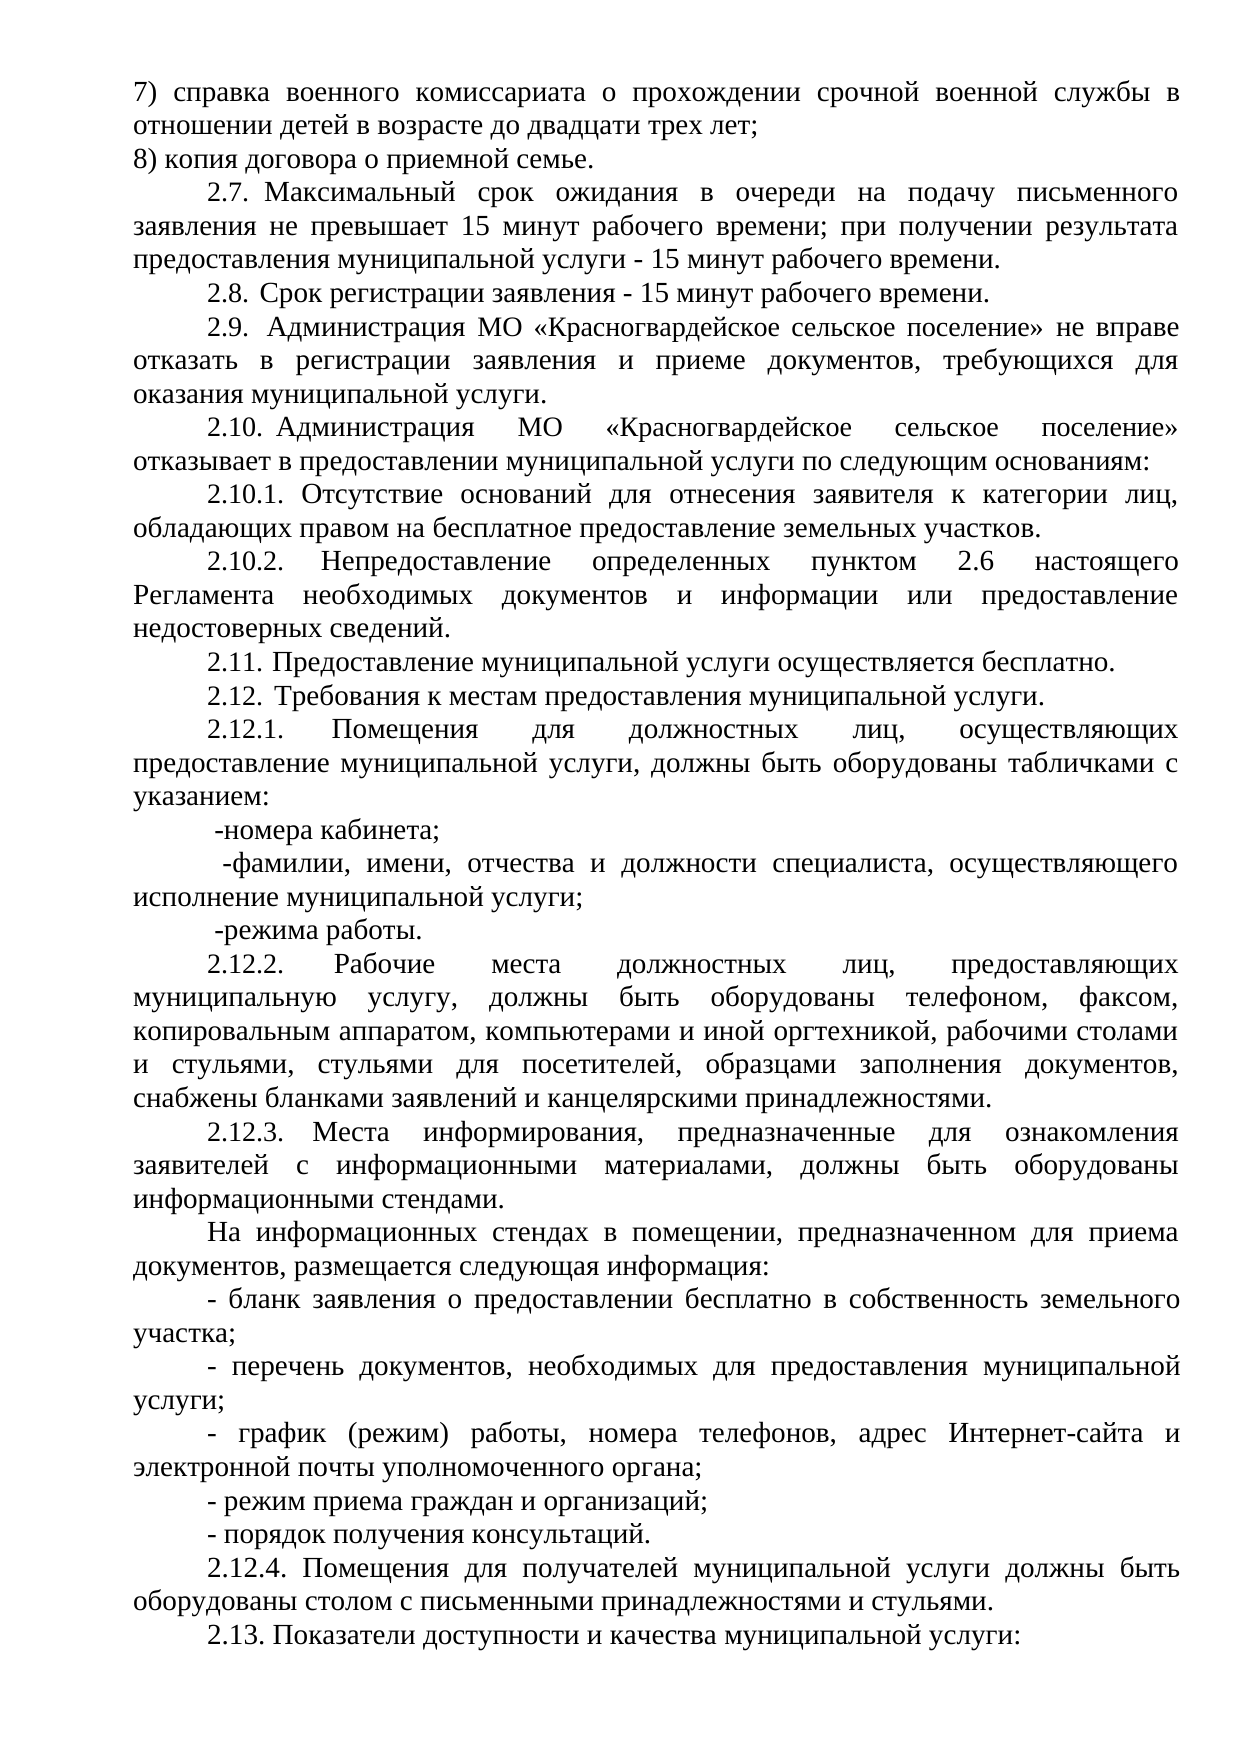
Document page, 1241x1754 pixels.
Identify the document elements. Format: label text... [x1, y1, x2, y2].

list Отсутствие оснований для отнесения заявителя к категории лиц, обладающих правом на бесплатное предоставление земельных участков. [133, 476, 1179, 543]
text На информационных стендах в помещении, предназначенном для приема документов, размещается следующая информация: [133, 1214, 1179, 1281]
list Максимальный срок ожидания в очереди на подачу письменного заявления не превышает 15 минут рабочего времени; при получении результата предоставления муниципальной услуги - 15 минут рабочего времени. [133, 174, 1179, 275]
list Непредоставление определенных пунктом 2.6 настоящего Регламента необходимых документов и информации или предоставление недостоверных сведений. [133, 543, 1179, 644]
list Помещения для должностных лиц, осуществляющих предоставление муниципальной услуги, должны быть оборудованы табличками с указанием: [133, 711, 1179, 812]
text 2.13. Показатели доступности и качества муниципальной услуги: [133, 1617, 1181, 1650]
list Рабочие места должностных лиц, предоставляющих муниципальную услугу, должны быть оборудованы телефоном, факсом, копировальным аппаратом, компьютерами и иной оргтехникой, рабочими столами и стульями, стульями для посетителей, образцами заполнения документов, снабжены бланками заявлений и канцелярскими принадлежностями. [133, 946, 1179, 1114]
text - перечень документов, необходимых для предоставления муниципальной услуги; [133, 1348, 1181, 1416]
text 8) копия договора о приемной семье. [133, 141, 1181, 174]
text - порядок получения консультаций. [133, 1516, 1181, 1550]
list Администрация МО «Красногвардейское сельское поселение» не вправе отказать в регистрации заявления и приеме документов, требующихся для оказания муниципальной услуги. [133, 309, 1179, 409]
list Предоставление муниципальной услуги осуществляется бесплатно. [133, 644, 1181, 678]
text -фамилии, имени, отчества и должности специалиста, осуществляющего исполнение муниципальной услуги; [133, 845, 1179, 912]
list Места информирования, предназначенные для ознакомления заявителей с информационными материалами, должны быть оборудованы информационными стендами. [133, 1114, 1179, 1214]
text - режим приема граждан и организаций; [133, 1483, 1181, 1516]
text - бланк заявления о предоставлении бесплатно в собственность земельного участка; [133, 1281, 1181, 1348]
text 2.12.4. Помещения для получателей муниципальной услуги должны быть оборудованы столом с письменными принадлежностями и стульями. [133, 1550, 1181, 1617]
text -номера кабинета; [133, 812, 1181, 845]
list Администрация МО «Красногвардейское сельское поселение» отказывает в предоставлении муниципальной услуги по следующим основаниям: [133, 409, 1179, 476]
text - график (режим) работы, номера телефонов, адрес Интернет-сайта и электронной почты уполномоченного органа; [133, 1416, 1181, 1483]
text -режима работы. [133, 912, 1181, 946]
list Срок регистрации заявления - 15 минут рабочего времени. [133, 275, 1181, 309]
list Требования к местам предоставления муниципальной услуги. [133, 678, 1181, 711]
text 7) справка военного комиссариата о прохождении срочной военной службы в отношении детей в возрасте до двадцати трех лет; [133, 74, 1181, 141]
